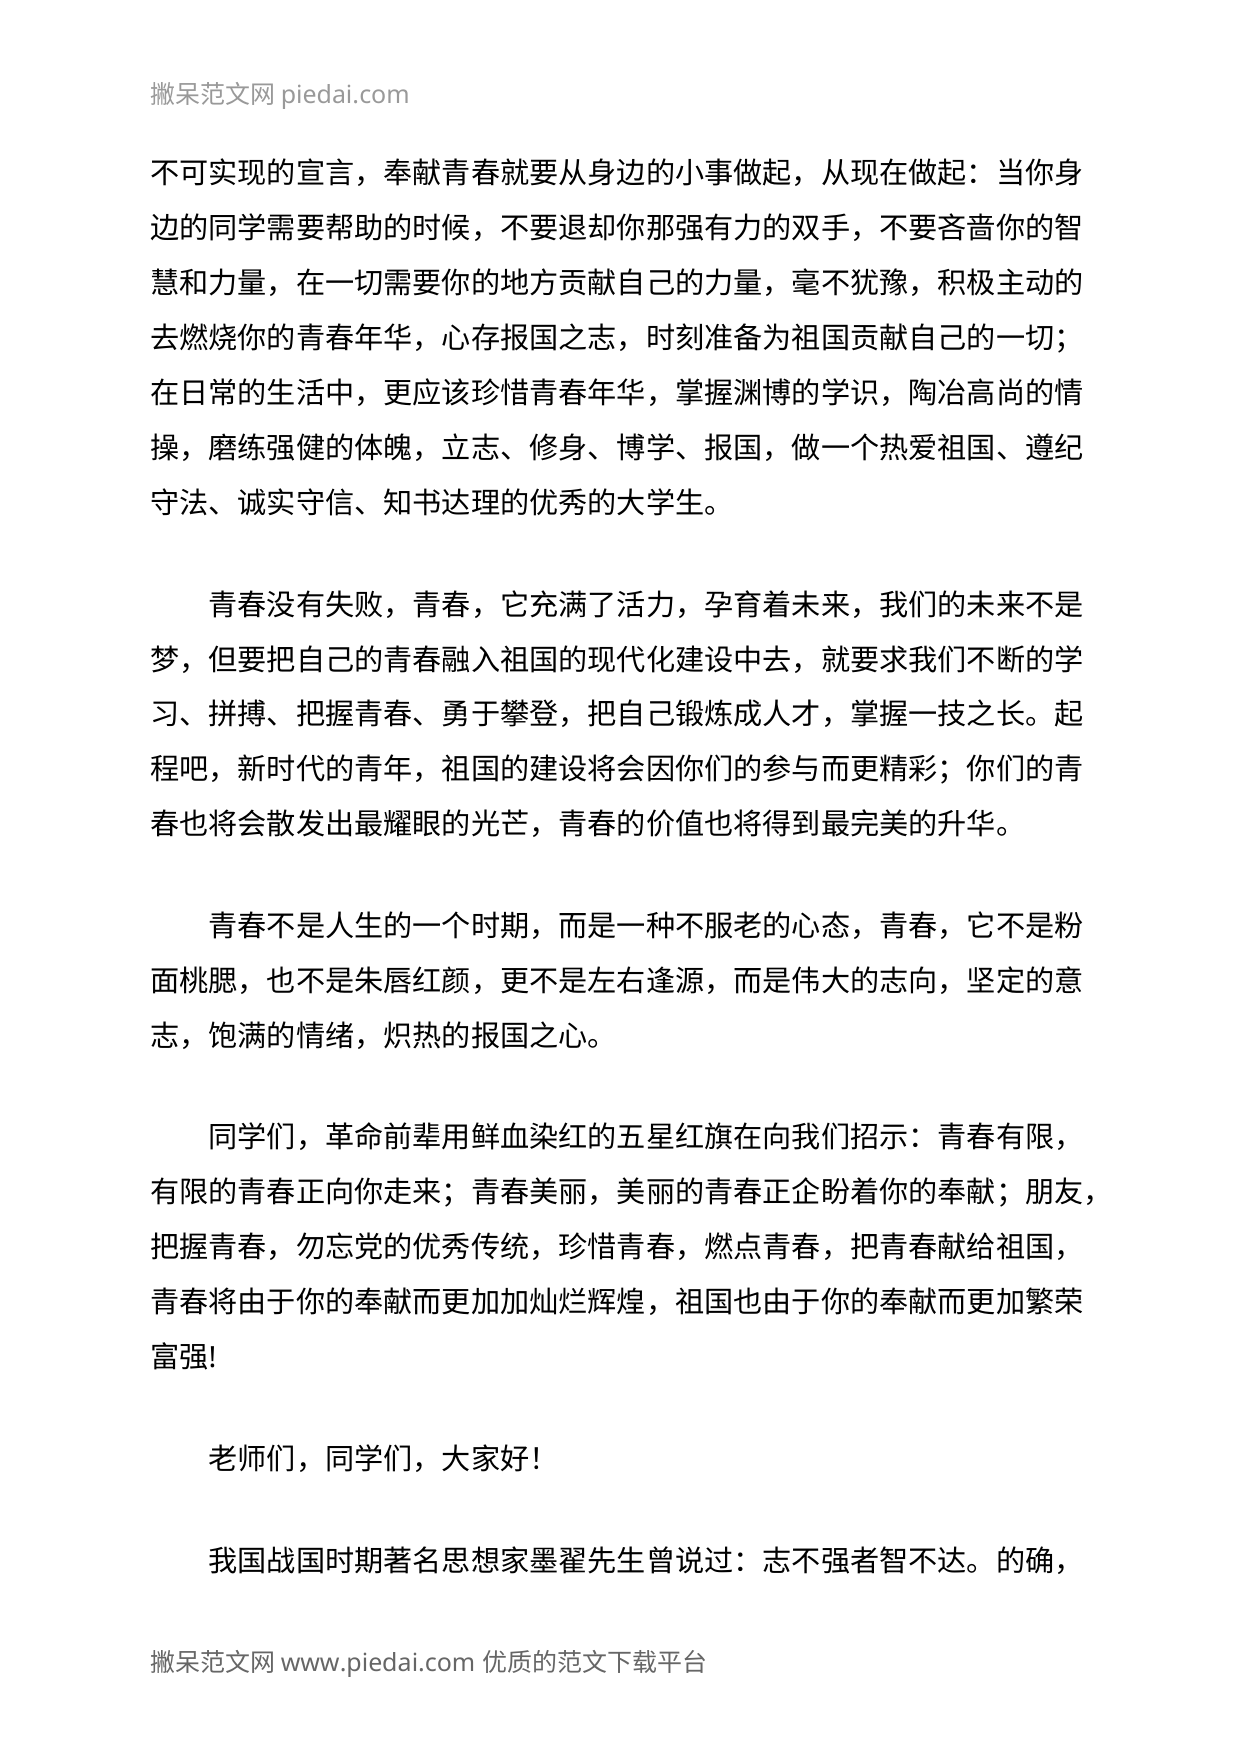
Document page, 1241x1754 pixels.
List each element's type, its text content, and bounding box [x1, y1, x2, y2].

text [150, 150, 1090, 522]
text 同学们，革命前辈用鲜血染红的五星红旗在向我们招示：青春有限，有限的青春正向你走来；青春美丽，美丽的青春正企盼着你的奉献；朋友，把握青春，勿忘党的优秀传统，珍惜青春，燃点青春，把青春献给祖国，青春将由于你的奉献而更加加灿烂辉煌，祖国也由于你的奉献而更加繁荣富强! [150, 1114, 1090, 1376]
text 青春没有失败，青春，它充满了活力，孕育着未来，我们的未来不是梦，但要把自己的青春融入祖国的现代化建设中去，就要求我们不断的学习、拼搏、把握青春、勇于攀登，把自己锻炼成人才，掌握一技之长。起程吧，新时代的青年，祖国的建设将会因你们的参与而更精彩；你们的青春也将会散发出最耀眼的光芒，青春的价值也将得到最完美的升华。 [150, 581, 1090, 843]
text 青春不是人生的一个时期，而是一种不服老的心态，青春，它不是粉面桃腮，也不是朱唇红颜，更不是左右逢源，而是伟大的志向，坚定的意志，饱满的情绪，炽热的报国之心。 [150, 902, 1090, 1054]
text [150, 1537, 1090, 1580]
text 老师们，同学们，大家好！ [150, 1436, 1090, 1478]
